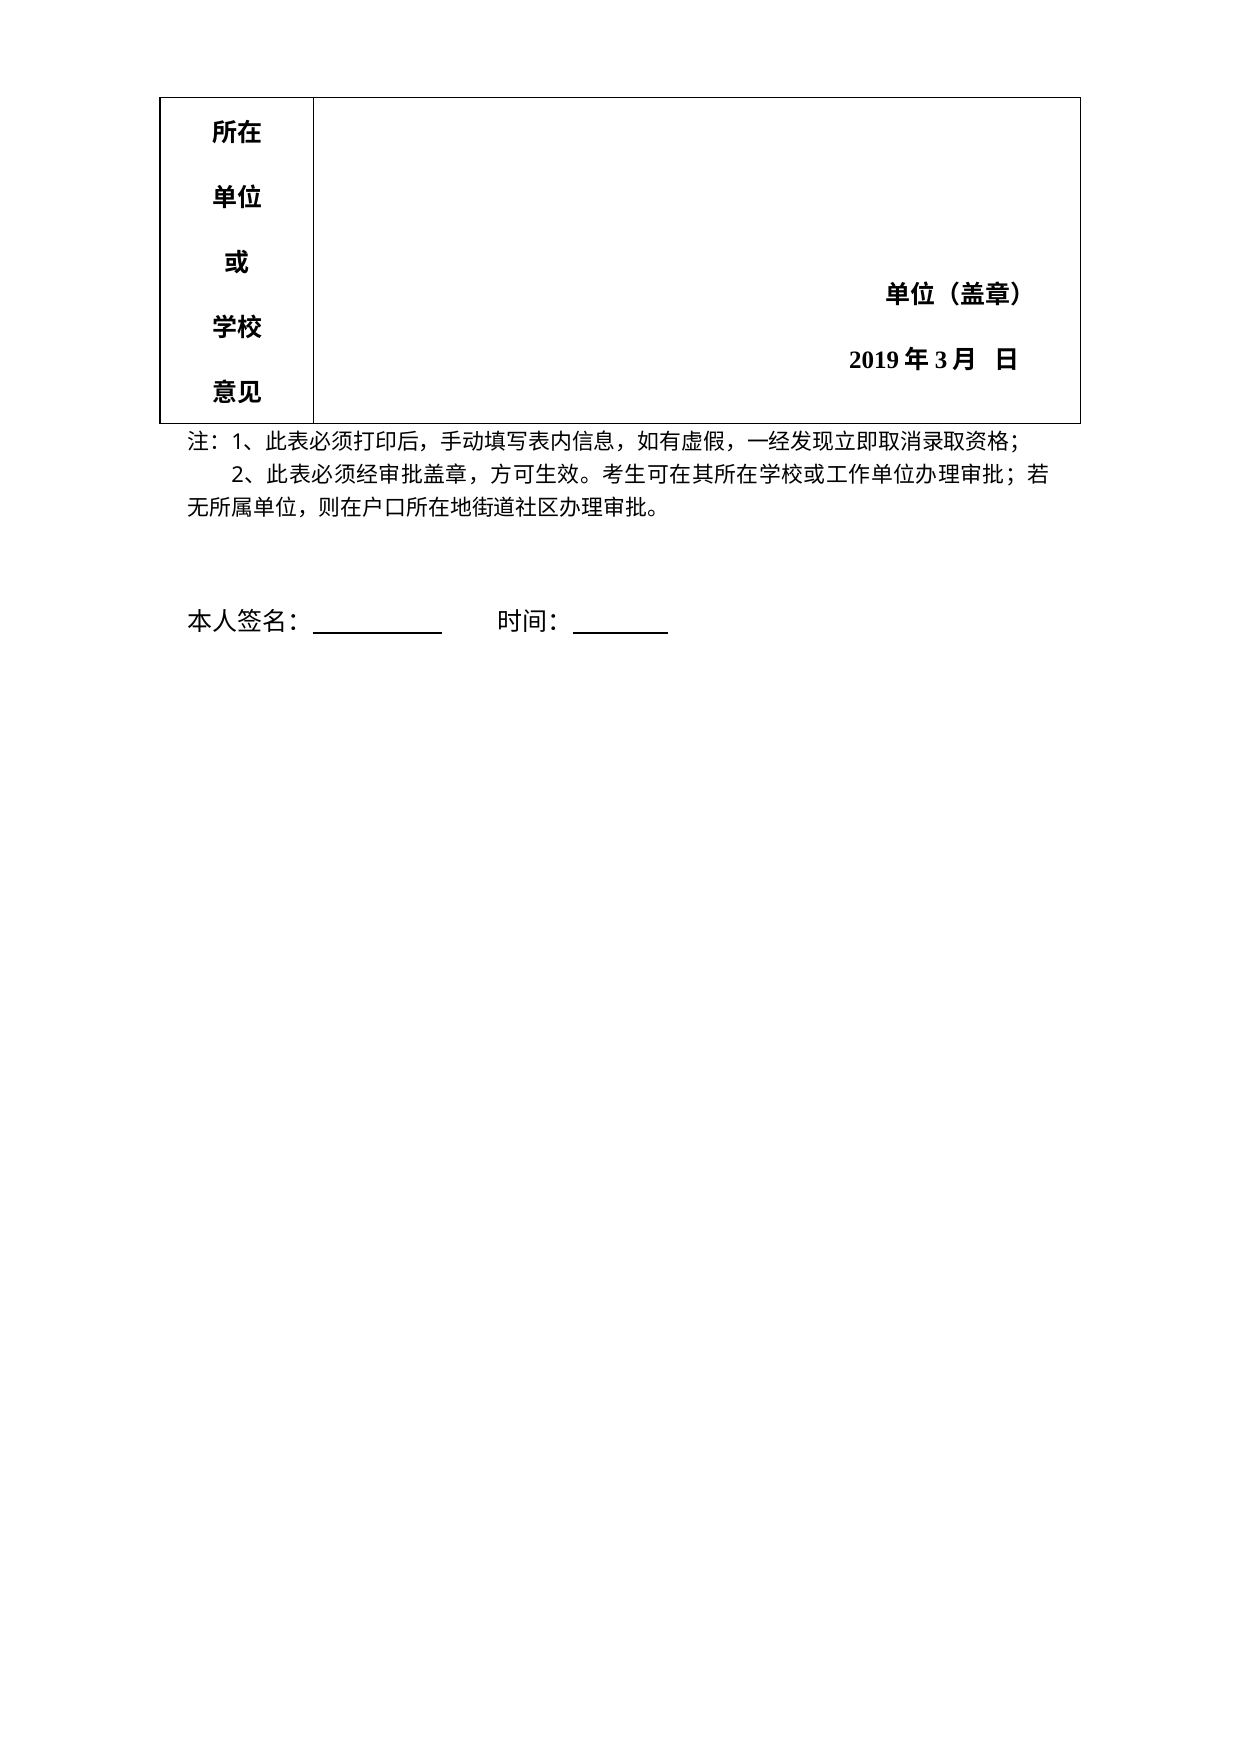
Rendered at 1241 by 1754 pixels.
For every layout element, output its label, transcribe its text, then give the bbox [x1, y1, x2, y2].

text 2、此表必须经审批盖章，方可生效。考生可在其所在学校或工作单位办理审批；若无所属单位，则在户口所在地街道社区办理审批。 [187, 457, 1053, 522]
text 本人签名： 时间： [187, 587, 1053, 652]
text 注：1、此表必须打印后，手动填写表内信息，如有虚假，一经发现立即取消录取资格； [187, 424, 1053, 457]
table_cell 所在 单位 或 学校 意见 [161, 98, 313, 423]
table_cell 单位（盖章） 2019年 3月 日 [314, 98, 1080, 423]
